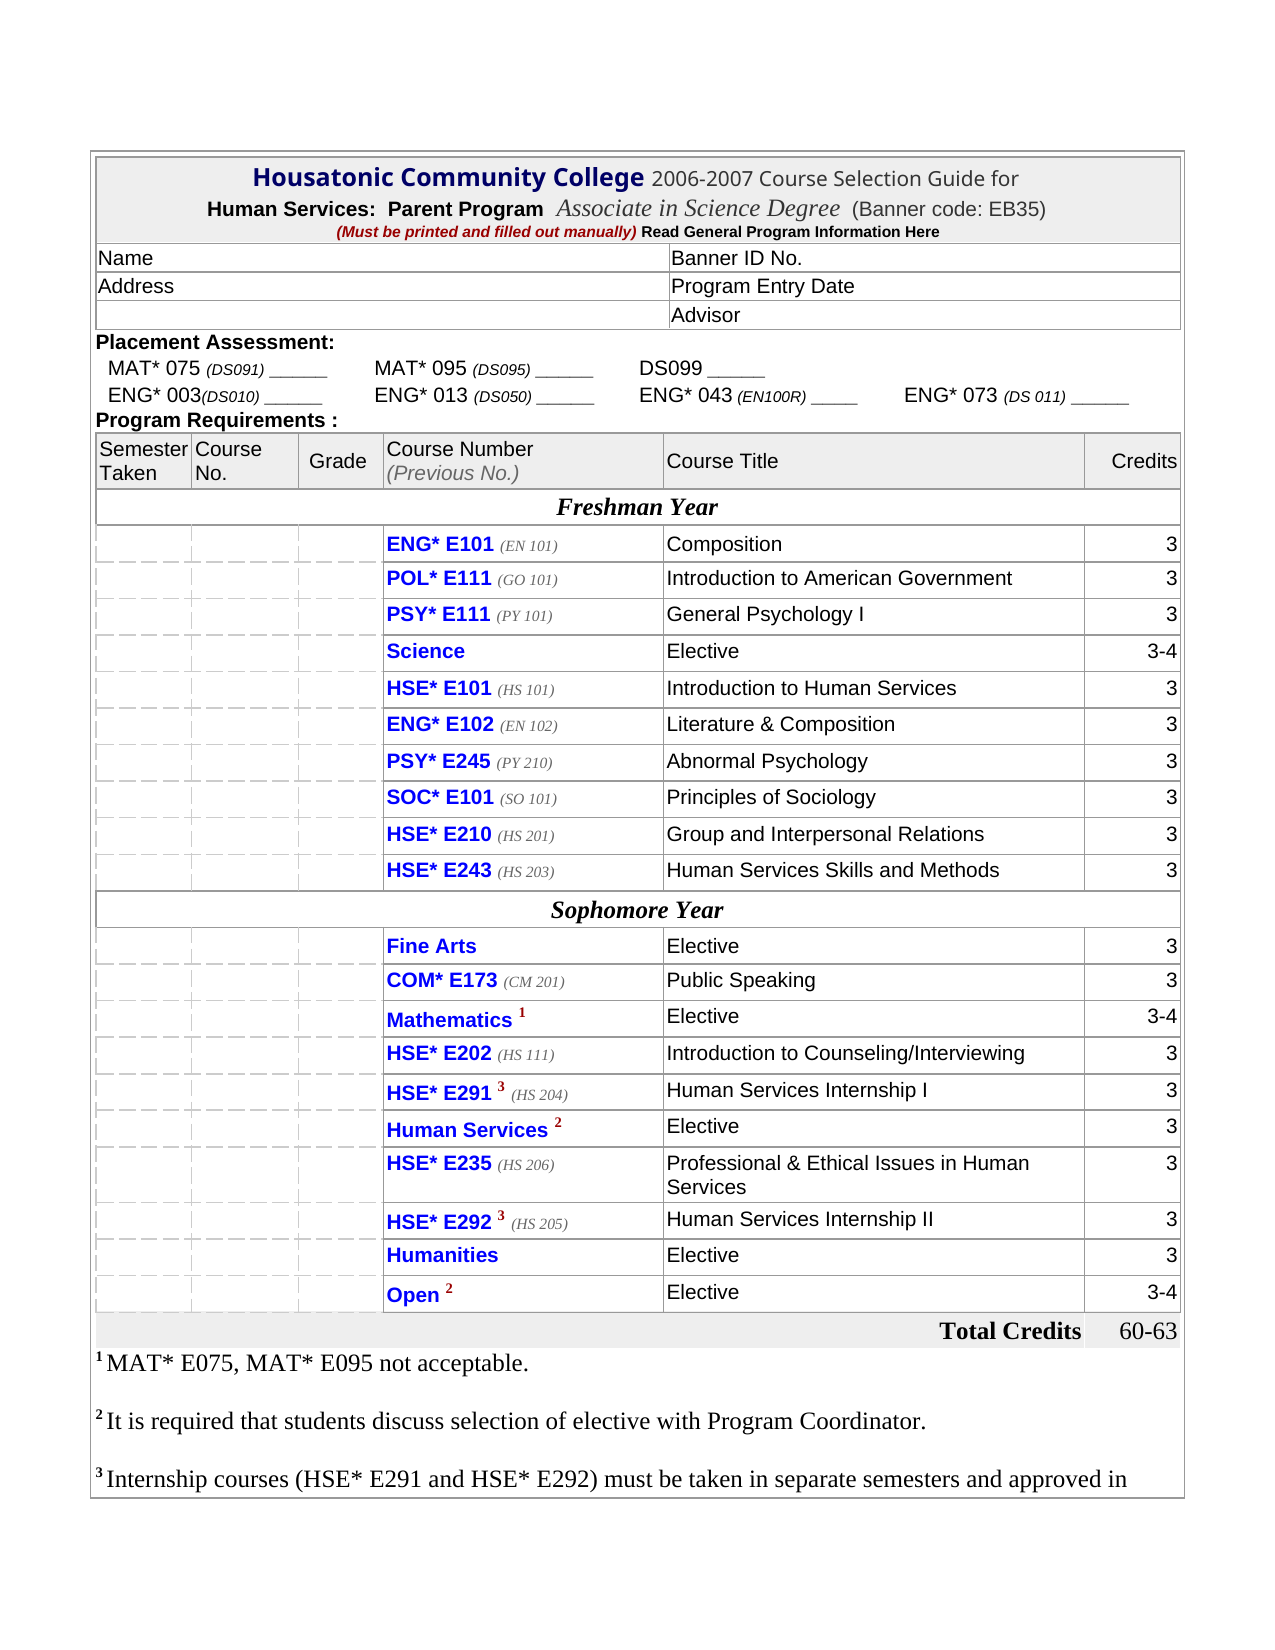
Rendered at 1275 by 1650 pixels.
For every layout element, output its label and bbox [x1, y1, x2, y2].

table_header [91, 152, 1184, 1497]
